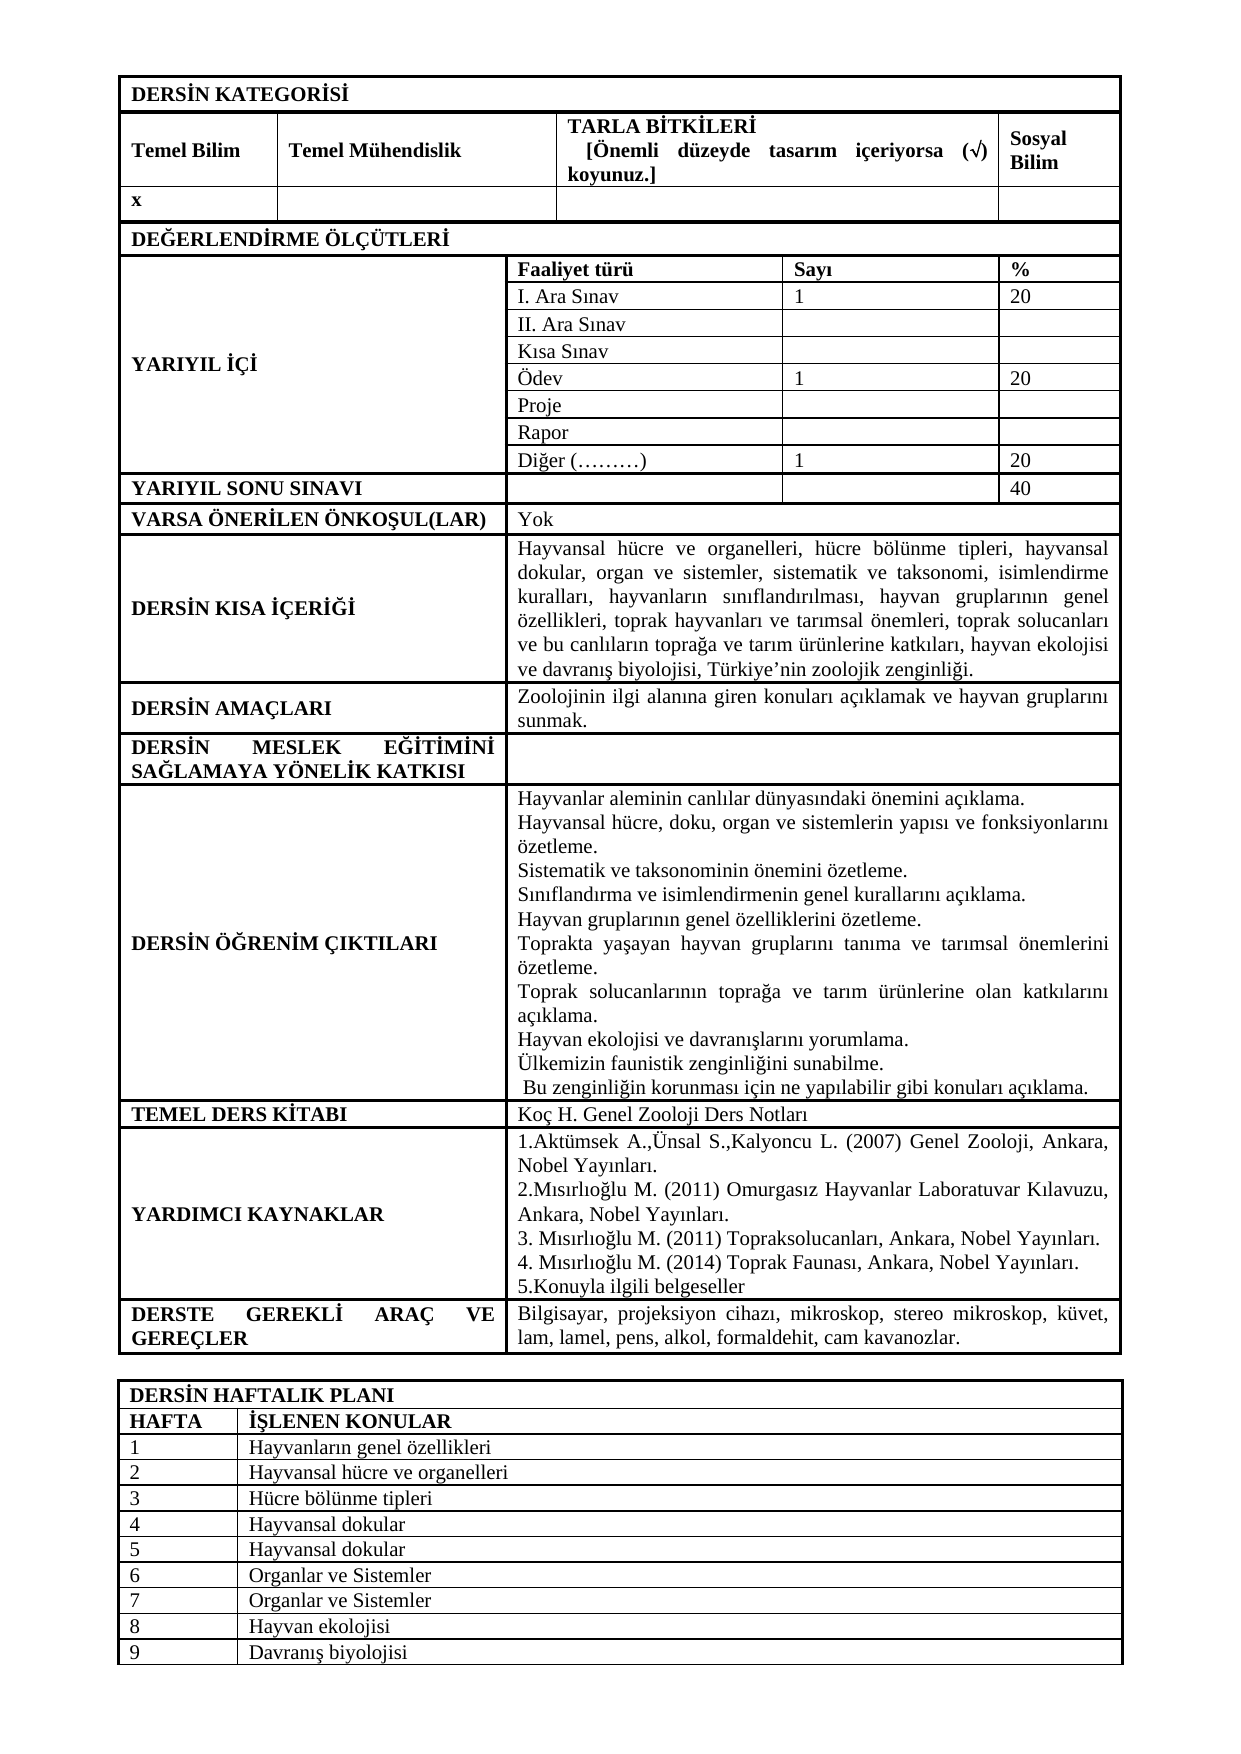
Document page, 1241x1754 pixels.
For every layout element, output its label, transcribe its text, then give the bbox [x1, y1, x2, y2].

table_cell 4 [120, 1512, 237, 1536]
table_cell Hayvansal hücre ve organelleri [238, 1460, 1121, 1484]
table_cell [783, 419, 998, 444]
table_cell 1 [120, 1435, 237, 1459]
table_cell 40 [1000, 475, 1119, 502]
table_cell [557, 187, 998, 220]
table_cell Temel Mühendislik [278, 114, 556, 186]
table_cell Hücre bölünme tipleri [238, 1486, 1121, 1510]
table_cell İŞLENEN KONULAR [238, 1409, 1121, 1433]
table_cell VARSA ÖNERİLEN ÖNKOŞUL(LAR) [121, 505, 505, 533]
table_cell YARIYIL İÇİ [121, 257, 505, 472]
table_cell TEMEL DERS KİTABI [121, 1102, 505, 1126]
table_cell TARLA BİTKİLERİ [Önemli düzeyde tasarım içeriyorsa () koyunuz.] [557, 114, 998, 186]
table_cell Temel Bilim [121, 114, 277, 186]
table_cell 20 [1000, 283, 1119, 308]
table_cell Koç H. Genel Zooloji Ders Notları [508, 1102, 1119, 1126]
table_cell Organlar ve Sistemler [238, 1588, 1121, 1612]
table_cell 7 [120, 1588, 237, 1612]
table_cell [1000, 419, 1119, 444]
table_cell [508, 475, 782, 502]
table_cell Hayvansal dokular [238, 1512, 1121, 1536]
table_cell DERSİN KISA İÇERİĞİ [121, 536, 505, 681]
table_cell [783, 337, 998, 363]
table_cell DERSİN MESLEK EĞİTİMİNİ SAĞLAMAYA YÖNELİK KATKISI [121, 735, 505, 783]
table_cell Hayvanların genel özellikleri [238, 1435, 1121, 1459]
table_cell [783, 475, 998, 502]
table_cell Davranış biyolojisi [238, 1640, 1121, 1664]
table_cell [1000, 337, 1119, 363]
table_cell YARDIMCI KAYNAKLAR [121, 1129, 505, 1298]
table_cell x [121, 187, 277, 220]
table_cell Hayvan ekolojisi [238, 1614, 1121, 1638]
table_header DERSİN HAFTALIK PLANI [120, 1382, 1121, 1407]
table_cell HAFTA [120, 1409, 237, 1433]
table_cell 6 [120, 1563, 237, 1587]
table_cell Yok [508, 505, 1119, 533]
table_cell DEĞERLENDİRME ÖLÇÜTLERİ [121, 224, 1119, 254]
table_cell 8 [120, 1614, 237, 1638]
table_cell Ödev [508, 364, 782, 390]
table_cell [783, 391, 998, 417]
table_cell [999, 187, 1119, 220]
table_cell 1 [783, 446, 998, 472]
table_cell I. Ara Sınav [508, 283, 782, 308]
table_cell DERSİN ÖĞRENİM ÇIKTILARI [121, 786, 505, 1099]
table_cell Rapor [508, 419, 782, 444]
table_cell Hayvansal dokular [238, 1537, 1121, 1561]
table_cell [278, 187, 556, 220]
table_cell 5 [120, 1537, 237, 1561]
table_cell Sayı [783, 257, 998, 281]
table_cell Hayvansal hücre ve organelleri, hücre bölünme tipleri, hayvansal dokular, organ ve sistemler, sistematik ve taksonomi, isimlendirme kuralları, hayvanların sınıflandırılması, hayvan gruplarının genel özellikleri, toprak hayvanları ve tarımsal önemleri, toprak solucanları ve bu canlıların toprağa ve tarım ürünlerine katkıları, hayvan ekolojisi ve davranış biyolojisi, Türkiye’nin zoolojik zenginliği. [508, 536, 1119, 681]
table_cell 1 [783, 283, 998, 308]
table_cell Kısa Sınav [508, 337, 782, 363]
table_cell Diğer (………) [508, 446, 782, 472]
table_cell 1.Aktümsek A.,Ünsal S.,Kalyoncu L. (2007) Genel Zooloji, Ankara, Nobel Yayınları. 2.Mısırlıoğlu M. (2011) Omurgasız Hayvanlar Laboratuvar Kılavuzu, Ankara, Nobel Yayınları. 3. Mısırlıoğlu M. (2011) Topraksolucanları, Ankara, Nobel Yayınları. 4. Mısırlıoğlu M. (2014) Toprak Faunası, Ankara, Nobel Yayınları. 5.Konuyla ilgili belgeseller [508, 1129, 1119, 1298]
table_cell Sosyal Bilim [999, 114, 1119, 186]
table_cell 1 [783, 364, 998, 390]
table_cell % [1000, 257, 1119, 281]
table_cell Bilgisayar, projeksiyon cihazı, mikroskop, stereo mikroskop, küvet, lam, lamel, pens, alkol, formaldehit, cam kavanozlar. [508, 1301, 1119, 1352]
table_cell II. Ara Sınav [508, 310, 782, 336]
table_cell 2 [120, 1460, 237, 1484]
table_cell 3 [120, 1486, 237, 1510]
table_cell 9 [120, 1640, 237, 1664]
table_cell DERSİN AMAÇLARI [121, 684, 505, 732]
table_cell Proje [508, 391, 782, 417]
table_cell Faaliyet türü [508, 257, 782, 281]
table_cell [1000, 310, 1119, 336]
table_cell [1000, 391, 1119, 417]
table_cell DERSİN KATEGORİSİ [121, 78, 1119, 110]
table_cell [783, 310, 998, 336]
table_cell [508, 735, 1119, 783]
table_cell DERSTE GEREKLİ ARAÇ VE GEREÇLER [121, 1301, 505, 1352]
table_cell Hayvanlar aleminin canlılar dünyasındaki önemini açıklama. Hayvansal hücre, doku, organ ve sistemlerin yapısı ve fonksiyonlarını özetleme. Sistematik ve taksonominin önemini özetleme. Sınıflandırma ve isimlendirmenin genel kurallarını açıklama. Hayvan gruplarının genel özelliklerini özetleme. Toprakta yaşayan hayvan gruplarını tanıma ve tarımsal önemlerini özetleme. Toprak solucanlarının toprağa ve tarım ürünlerine olan katkılarını açıklama. Hayvan ekolojisi ve davranışlarını yorumlama. Ülkemizin faunistik zenginliğini sunabilme. Bu zenginliğin korunması için ne yapılabilir gibi konuları açıklama. [508, 786, 1119, 1099]
table_cell 20 [1000, 446, 1119, 472]
table_cell Organlar ve Sistemler [238, 1563, 1121, 1587]
table_cell Zoolojinin ilgi alanına giren konuları açıklamak ve hayvan gruplarını sunmak. [508, 684, 1119, 732]
table_cell 20 [1000, 364, 1119, 390]
table_cell YARIYIL SONU SINAVI [121, 475, 505, 502]
